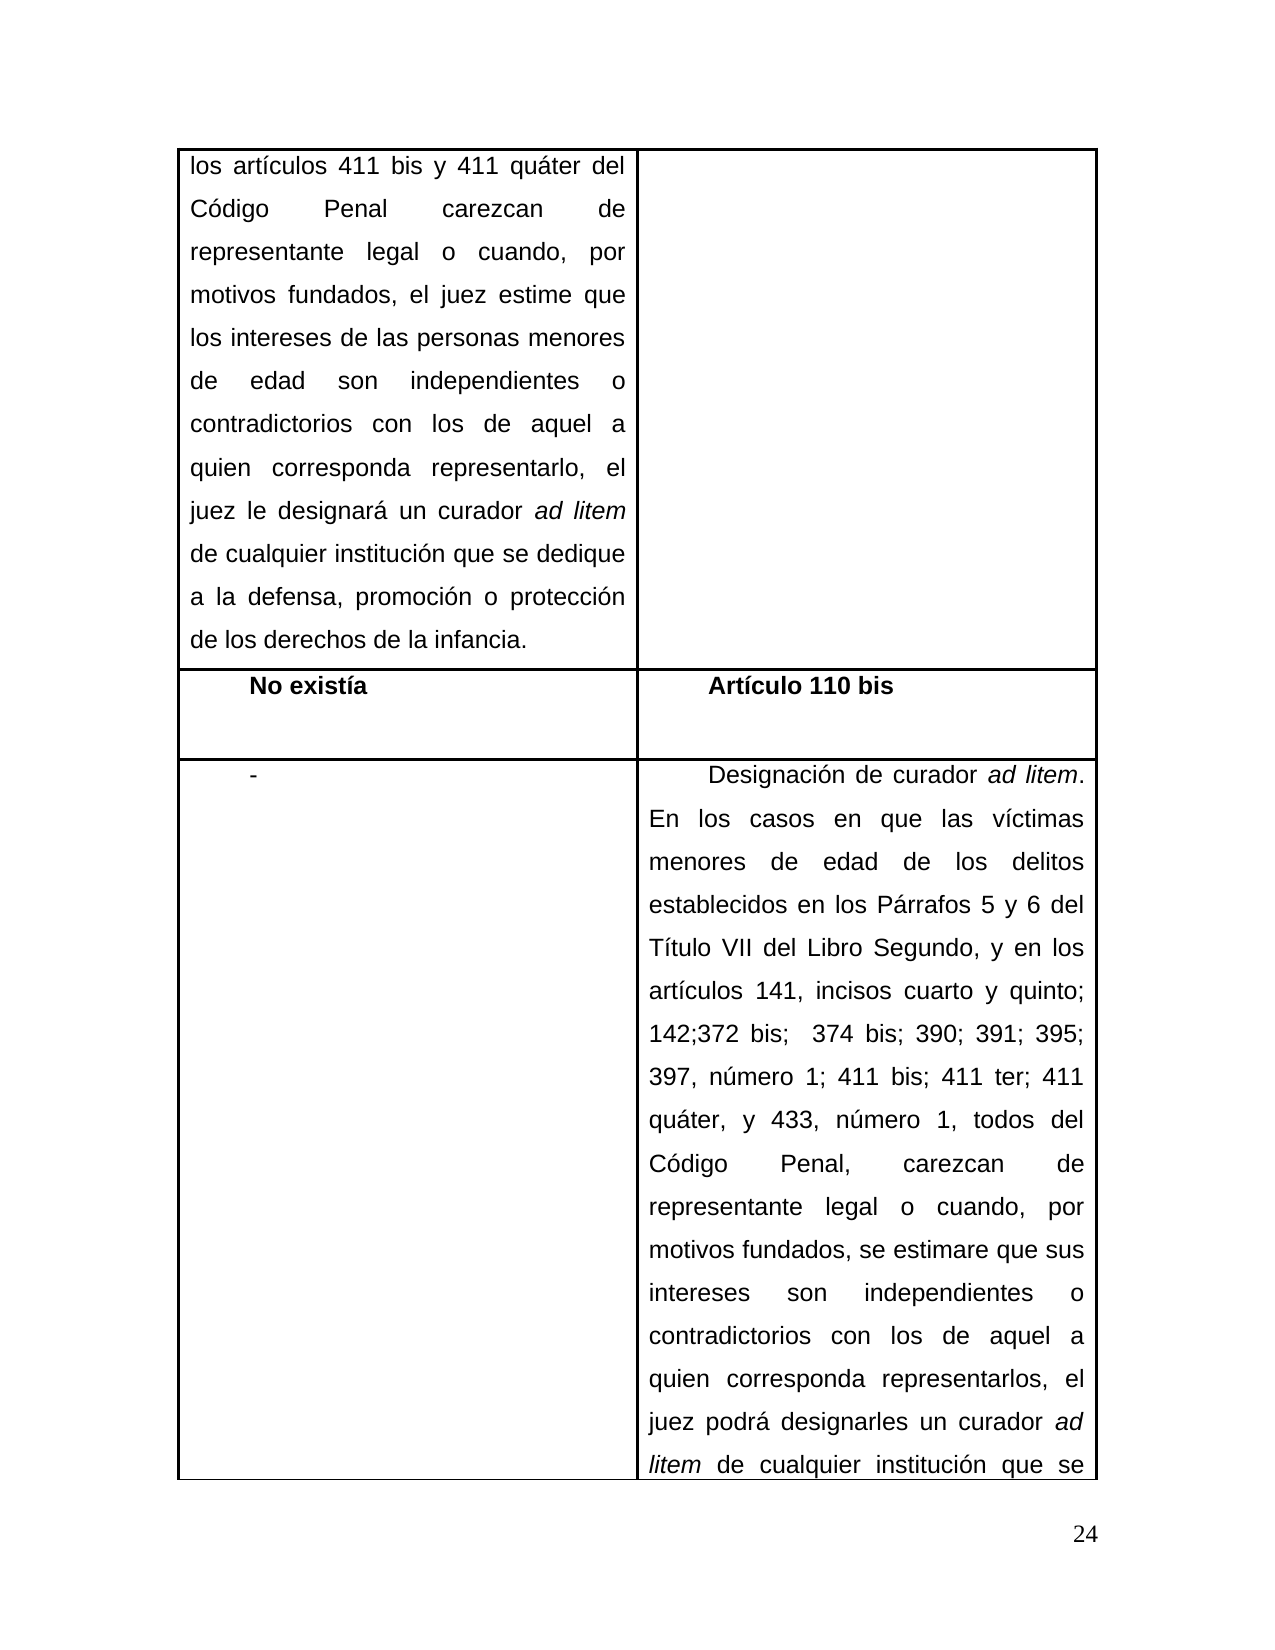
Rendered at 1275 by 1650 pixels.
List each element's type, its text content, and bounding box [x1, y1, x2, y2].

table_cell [639, 761, 1095, 1479]
table_cell - [180, 761, 636, 1479]
table_cell Artículo 110 bis [639, 671, 1095, 757]
table_cell No existía [180, 671, 636, 757]
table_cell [639, 151, 1095, 668]
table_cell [180, 151, 636, 668]
